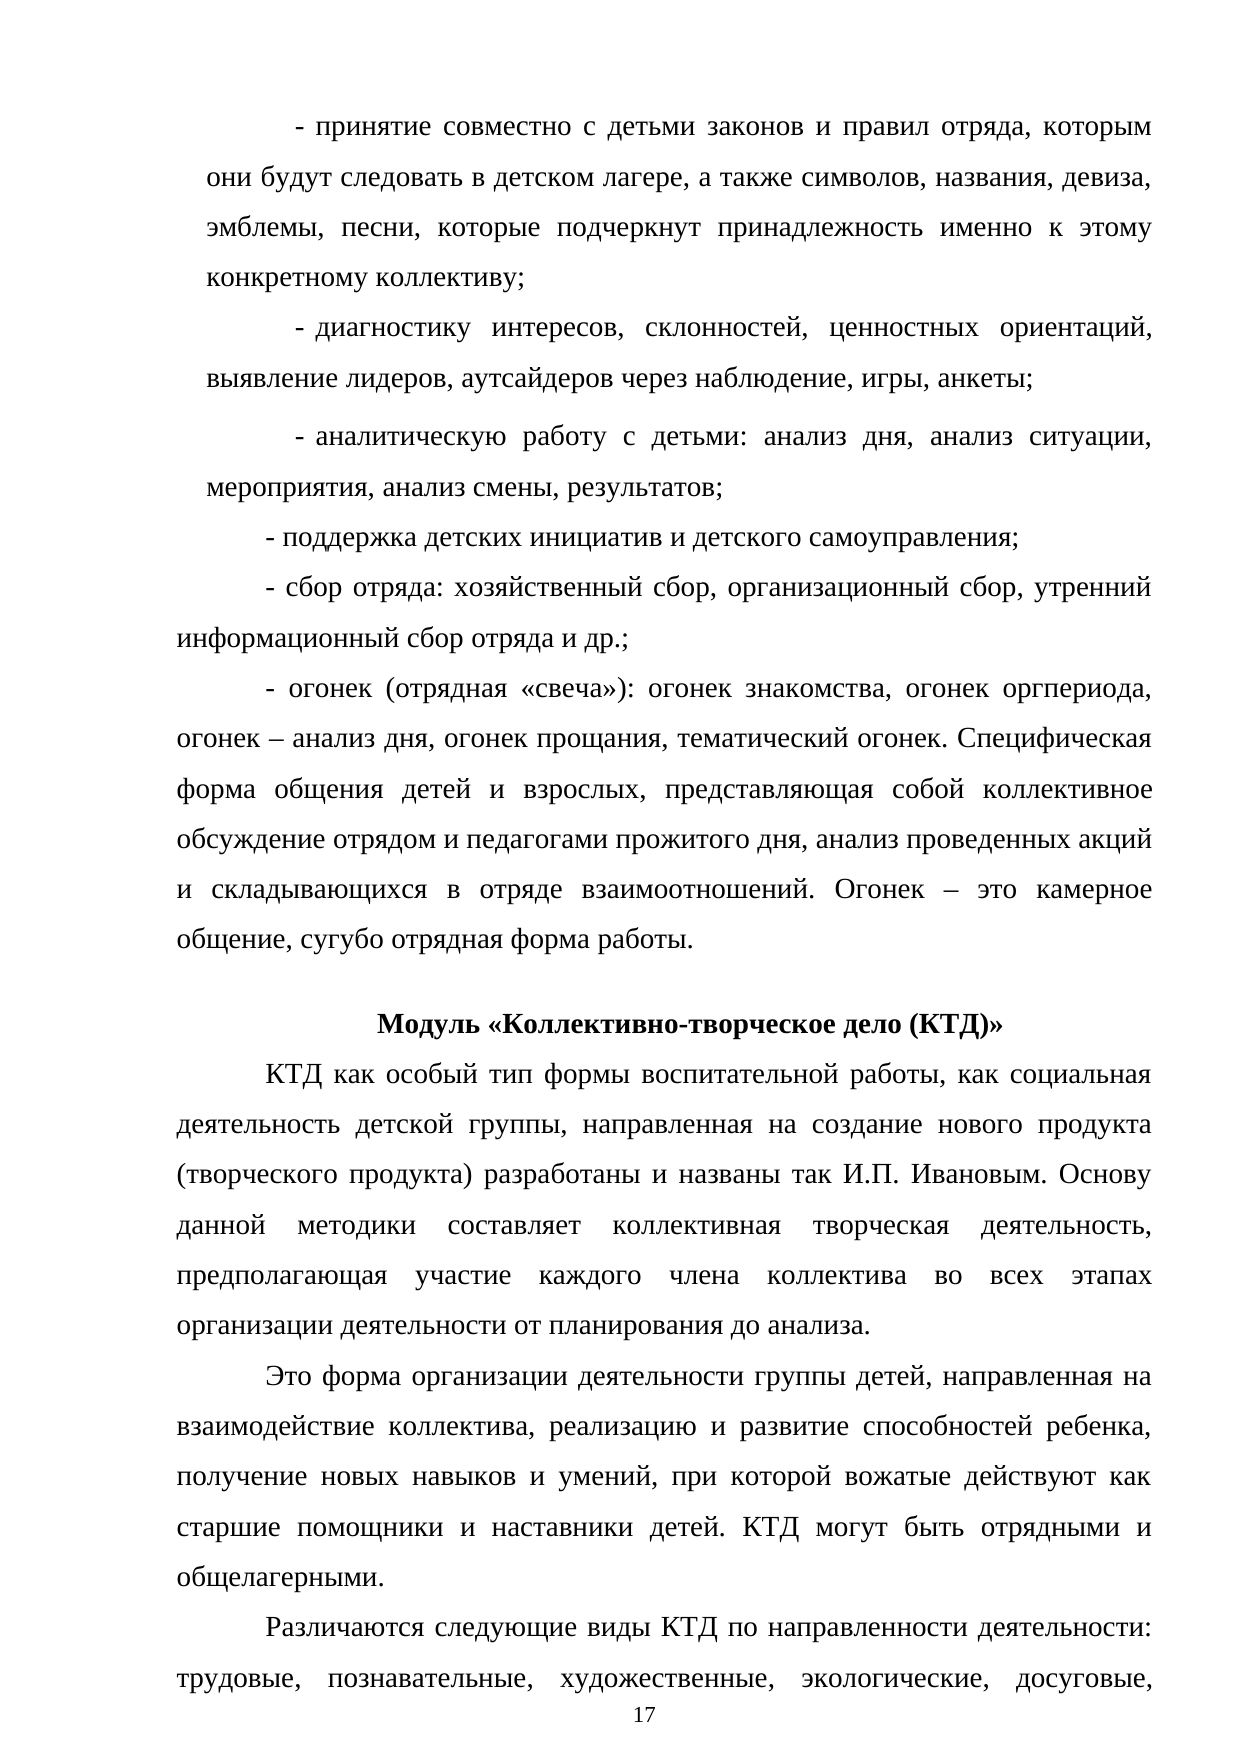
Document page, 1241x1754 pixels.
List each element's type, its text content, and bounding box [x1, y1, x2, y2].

list диагностику интересов, склонностей, ценностных ориентаций, выявление лидеров, аутсайдеров через наблюдение, игры, анкеты; [206, 309, 1153, 393]
list сбор отряда: хозяйственный сбор, организационный сбор, утренний информационный сбор отряда и др.; [176, 569, 1152, 653]
list аналитическую работу с детьми: анализ дня, анализ ситуации, мероприятия, анализ смены, результатов; [206, 418, 1152, 503]
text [176, 1609, 1153, 1693]
text Это форма организации деятельности группы детей, направленная на взаимодействие коллектива, реализацию и развитие способностей ребенка, получение новых навыков и умений, при которой вожатые действуют как старшие помощники и наставники детей. КТД могут быть отрядными и общелагерными. [176, 1358, 1152, 1593]
list поддержка детских инициатив и детского самоуправления; [265, 520, 1194, 553]
list принятие совместно с детьми законов и правил отряда, которым они будут следовать в детском лагере, а также символов, названия, девиза, эмблемы, песни, которые подчеркнут принадлежность именно к этому конкретному коллективу; [206, 108, 1152, 293]
list Модуль «Коллективно-творческое дело (КТД)» [377, 1006, 1194, 1039]
text КТД как особый тип формы воспитательной работы, как социальная деятельность детской группы, направленная на создание нового продукта (творческого продукта) разработаны и названы так И.П. Ивановым. Основу данной методики составляет коллективная творческая деятельность, предполагающая участие каждого члена коллектива во всех этапах организации деятельности от планирования до анализа. [176, 1056, 1152, 1341]
list огонек (отрядная «свеча»): огонек знакомства, огонек оргпериода, огонек – анализ дня, огонек прощания, тематический огонек. Специфическая форма общения детей и взрослых, представляющая собой коллективное обсуждение отрядом и педагогами прожитого дня, анализ проведенных акций и складывающихся в отряде взаимоотношений. Огонек – это камерное общение, сугубо отрядная форма работы. [176, 670, 1153, 955]
